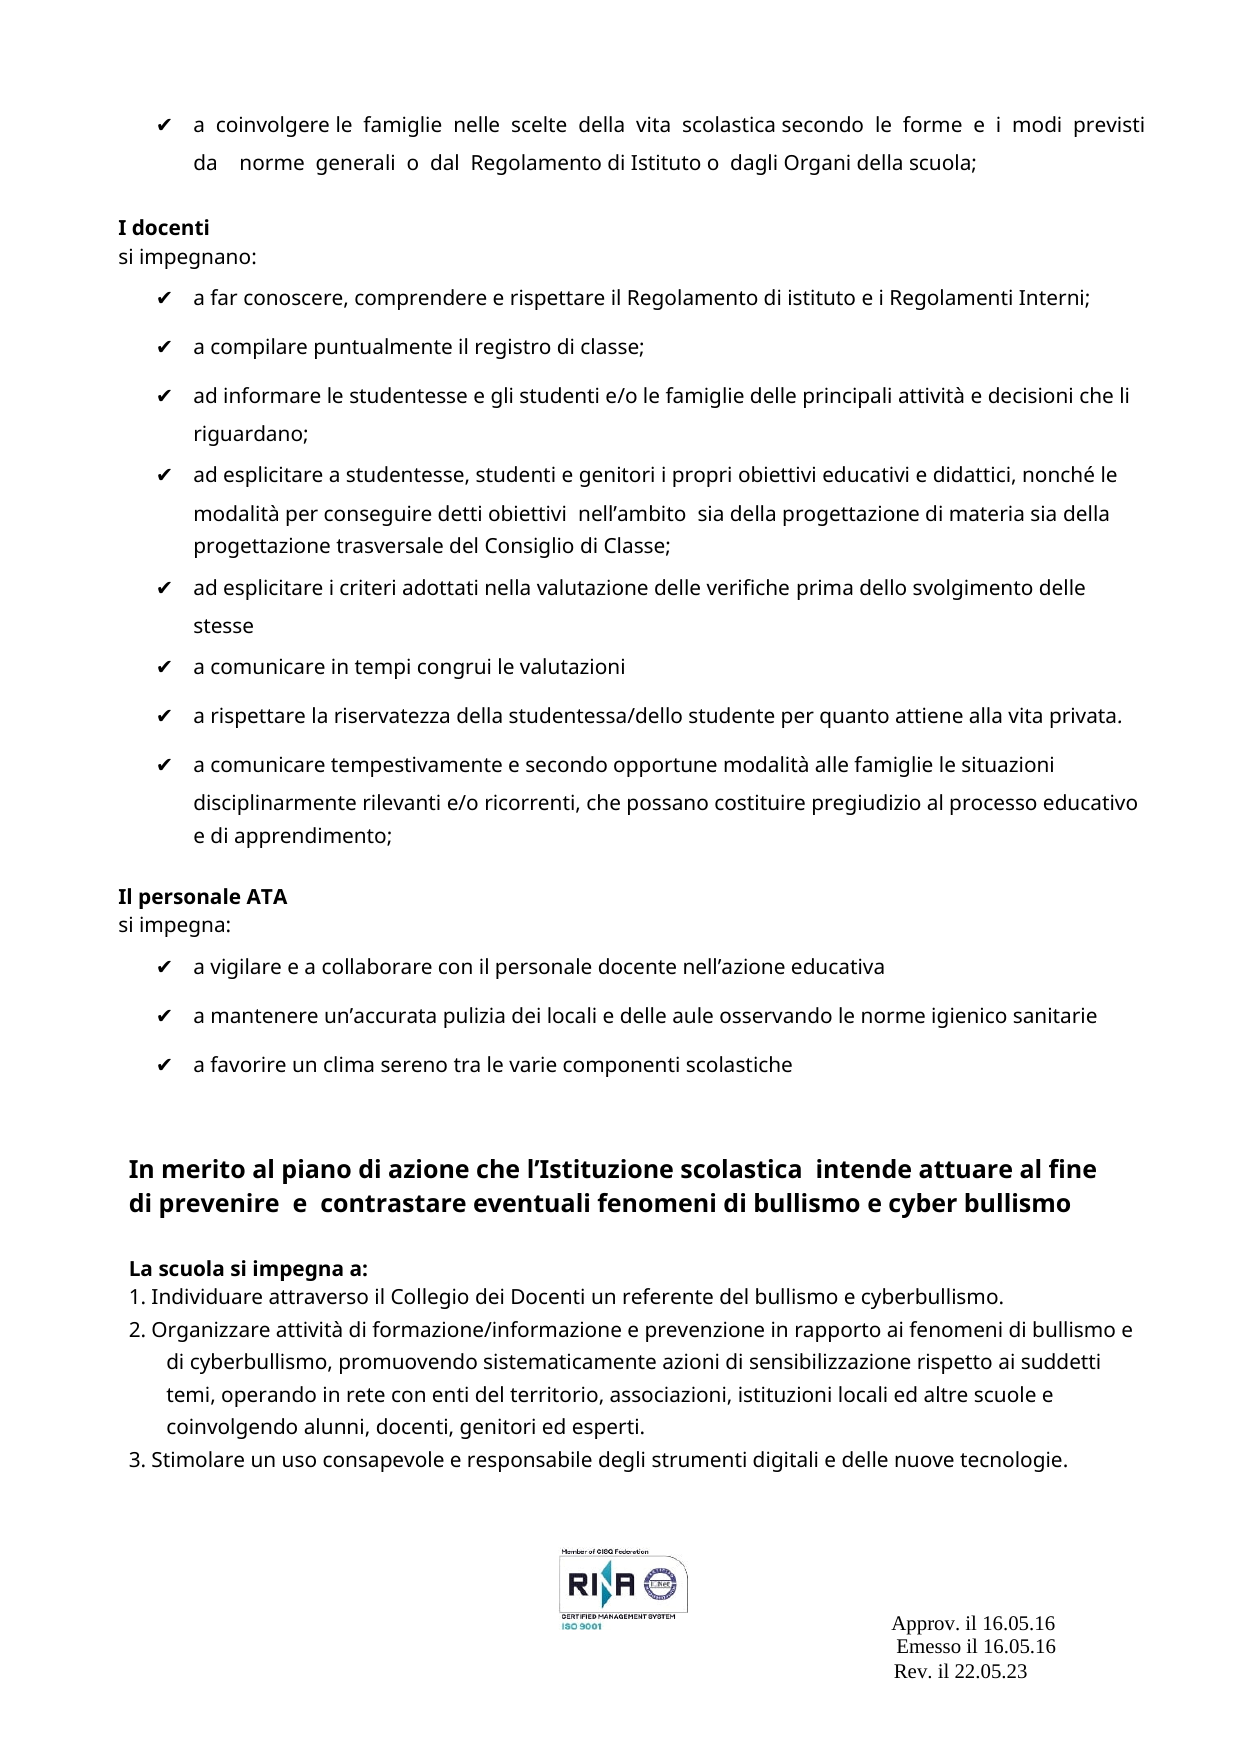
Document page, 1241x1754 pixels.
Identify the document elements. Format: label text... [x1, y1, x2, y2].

text Il personale ATA [118, 882, 1152, 911]
list ad esplicitare a studentesse, studenti e genitori i propri obiettivi educativi e didattici, nonché le modalità per conseguire detti obiettivi nell’ambito sia della progettazione di materia sia della progettazione trasversale del Consiglio di Classe; [156, 452, 1152, 560]
list Organizzare attività di formazione/informazione e prevenzione in rapporto ai fenomeni di bullismo e di cyberbullismo, promuovendo sistematicamente azioni di sensibilizzazione rispetto ai suddetti temi, operando in rete con enti del territorio, associazioni, istituzioni locali ed altre scuole e coinvolgendo alunni, docenti, genitori ed esperti. [128, 1315, 1134, 1441]
text si impegna: [118, 911, 1152, 939]
list a rispettare la riservatezza della studentessa/dello studente per quanto attiene alla vita privata. [156, 693, 1152, 735]
list a vigilare e a collaborare con il personale docente nell’azione educativa [156, 943, 1152, 986]
list a favorire un clima sereno tra le varie componenti scolastiche [156, 1041, 1152, 1084]
text si impegnano: [118, 242, 1152, 270]
list a far conoscere, comprendere e rispettare il Regolamento di istituto e i Regolamenti Interni; [156, 274, 1152, 317]
text I docenti [118, 213, 1152, 242]
list a comunicare in tempi congrui le valutazioni [156, 643, 1152, 686]
list a compilare puntualmente il registro di classe; [156, 323, 1152, 366]
list a comunicare tempestivamente e secondo opportune modalità alle famiglie le situazioni disciplinarmente rilevanti e/o ricorrenti, che possano costituire pregiudizio al processo educativo e di apprendimento; [156, 742, 1152, 849]
list a coinvolgere le famiglie nelle scelte della vita scolastica secondo le forme e i modi previsti da norme generali o dal Regolamento di Istituto o dagli Organi della scuola; [156, 101, 1152, 177]
list ad informare le studentesse e gli studenti e/o le famiglie delle principali attività e decisioni che li riguardano; [156, 372, 1152, 448]
picture [558, 1547, 689, 1630]
text La scuola si impegna a: [128, 1254, 1152, 1282]
list ad esplicitare i criteri adottati nella valutazione delle verifiche prima dello svolgimento delle stesse [156, 564, 1152, 639]
list Individuare attraverso il Collegio dei Docenti un referente del bullismo e cyberbullismo. [128, 1282, 1152, 1311]
list Stimolare un uso consapevole e responsabile degli strumenti digitali e delle nuove tecnologie. [128, 1445, 1152, 1473]
list a mantenere un’accurata pulizia dei locali e delle aule osservando le norme igienico sanitarie [156, 992, 1152, 1035]
text In merito al piano di azione che l’Istituzione scolastica intende attuare al fine di prevenire e contrastare eventuali fenomeni di bullismo e cyber bullismo [128, 1151, 1127, 1219]
